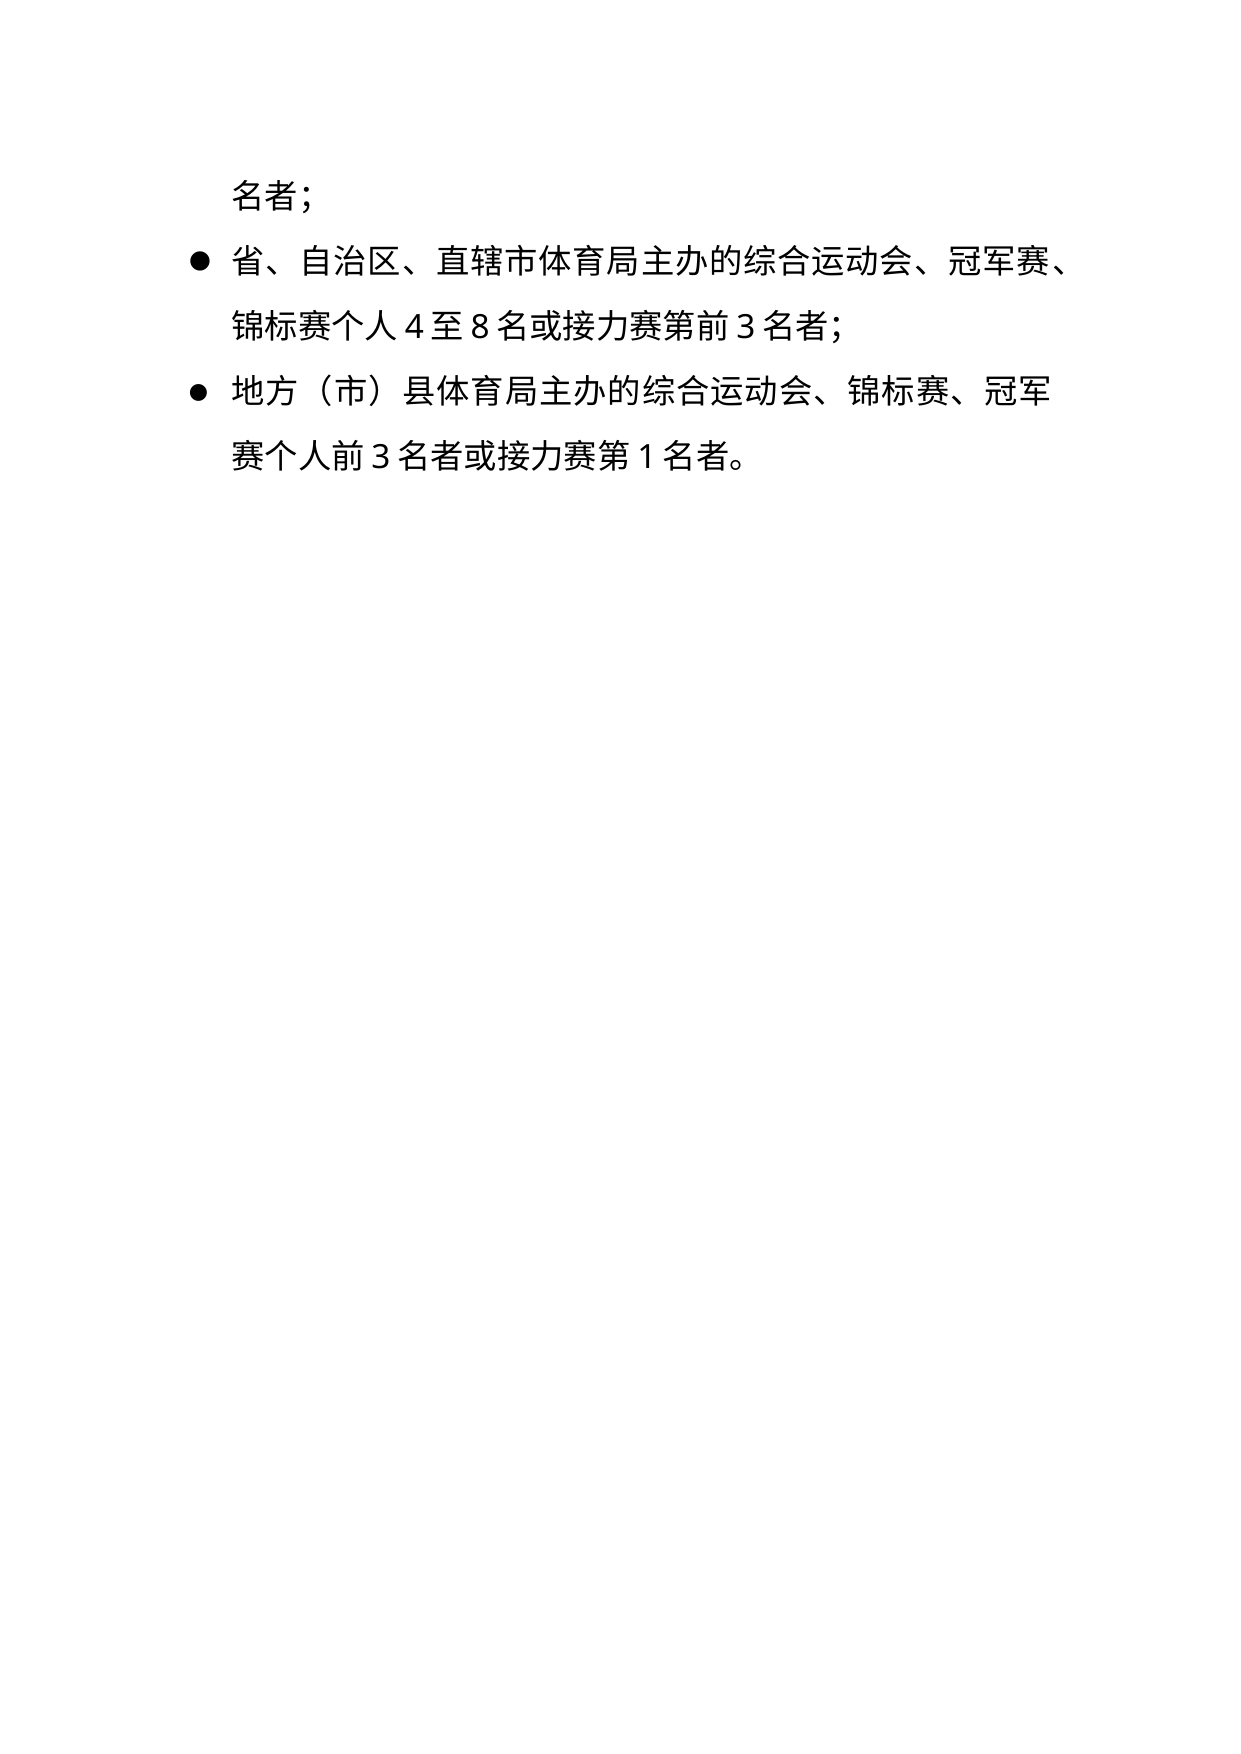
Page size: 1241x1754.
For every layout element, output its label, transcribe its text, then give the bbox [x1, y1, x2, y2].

list 省、自治区、直辖市体育局主办的综合运动会、冠军赛、锦标赛个人4至8名或接力赛第前3名者； [187, 227, 1053, 357]
list 地方（市）县体育局主办的综合运动会、锦标赛、冠军赛个人前3名者或接力赛第1名者。 [187, 357, 1053, 487]
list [187, 162, 1053, 227]
